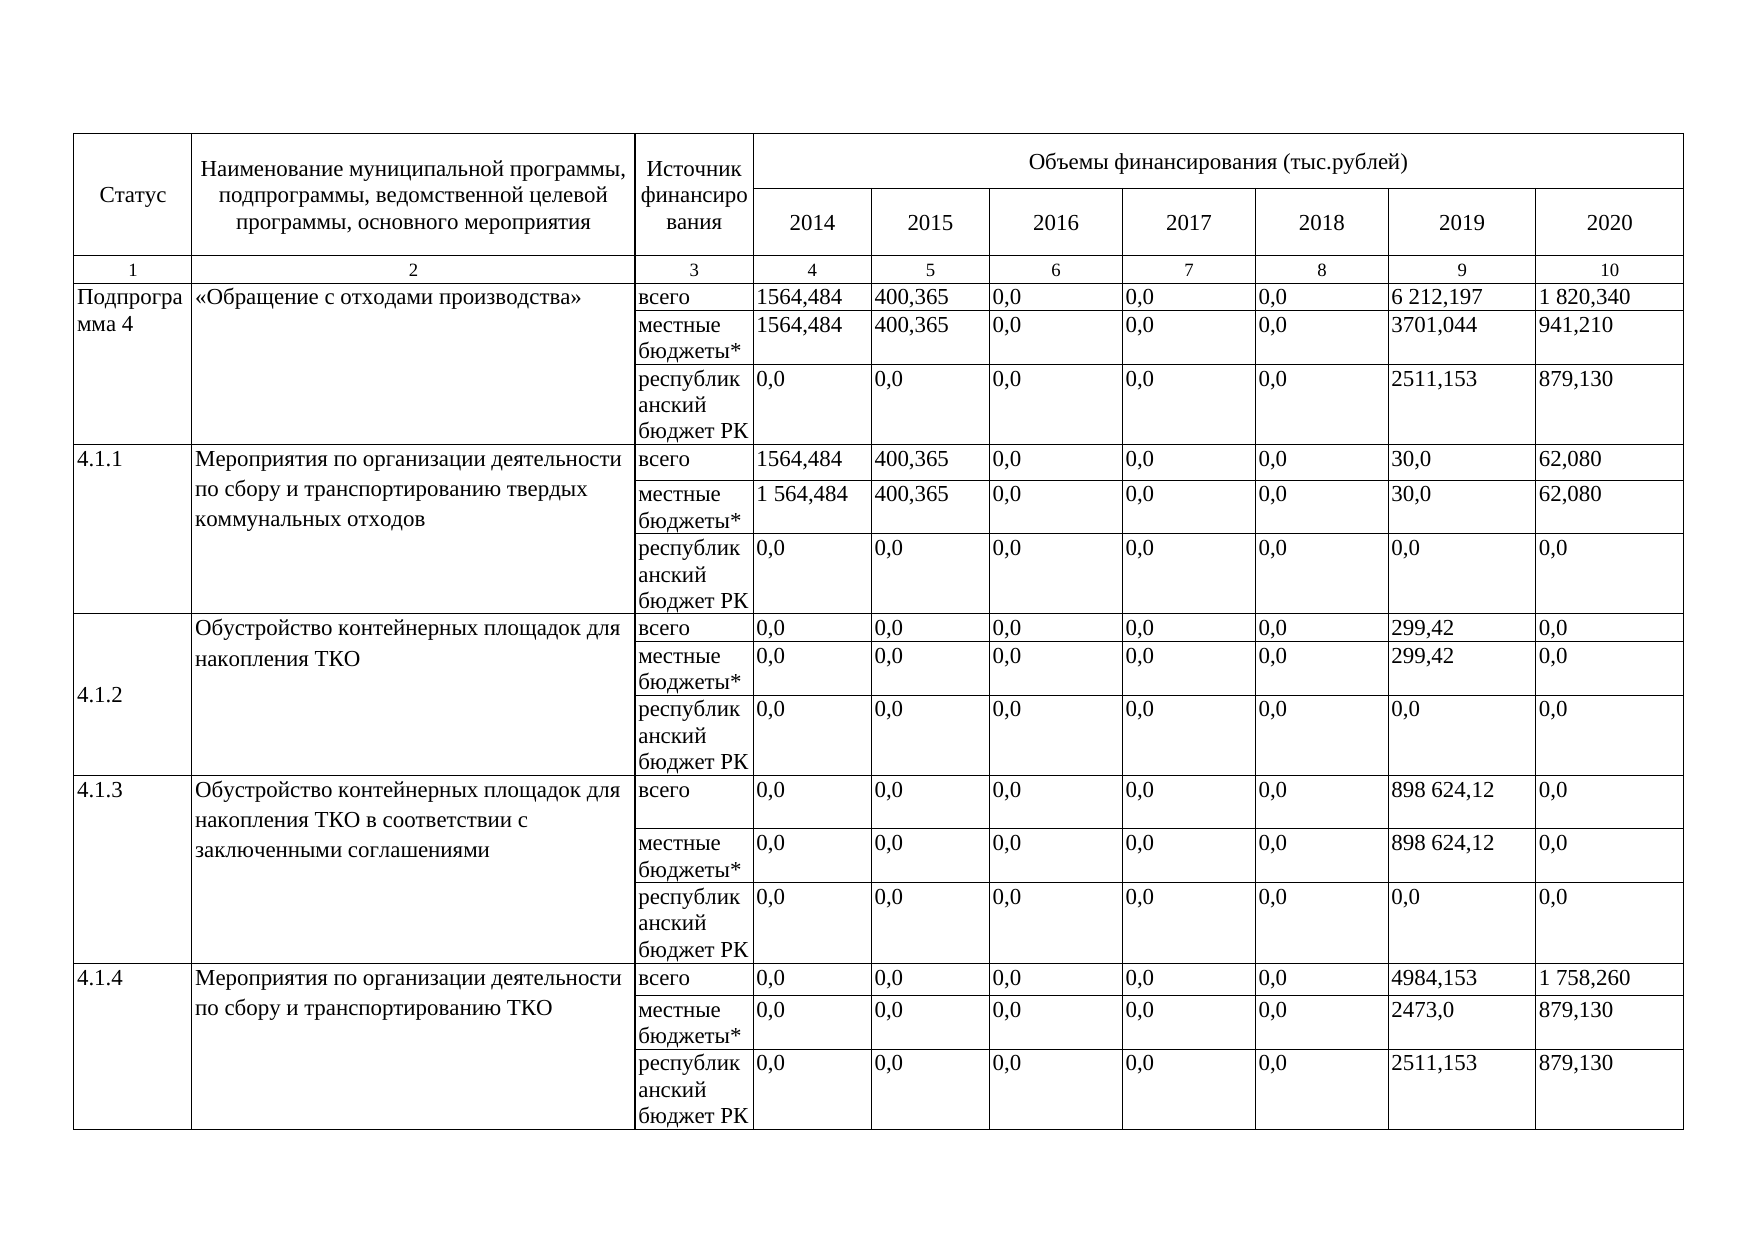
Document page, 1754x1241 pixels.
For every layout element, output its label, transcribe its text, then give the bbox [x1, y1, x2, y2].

table_cell Обустройство контейнерных площадок для накопления ТКО [192, 614, 634, 774]
table_cell 0,0 [1123, 284, 1255, 310]
table_cell 0,0 [872, 829, 989, 882]
table_cell 0,0 [1123, 996, 1255, 1048]
table_cell 0,0 [1256, 534, 1388, 613]
table_cell 879,130 [1536, 365, 1683, 444]
table_cell 0,0 [1123, 1050, 1255, 1128]
table_cell 0,0 [1123, 642, 1255, 694]
table_cell 0,0 [990, 311, 1122, 363]
table_cell 2018 [1256, 189, 1388, 255]
table_cell 299,42 [1389, 642, 1535, 694]
table_cell 2014 [754, 189, 871, 255]
table_cell 0,0 [1256, 964, 1388, 995]
table_cell 400,365 [872, 284, 989, 310]
table_cell 0,0 [1536, 534, 1683, 613]
table_cell 0,0 [1123, 481, 1255, 533]
table_cell 0,0 [1123, 883, 1255, 963]
table_cell 0,0 [754, 365, 871, 444]
table_cell 400,365 [872, 445, 989, 479]
table_cell 2511,153 [1389, 365, 1535, 444]
table_cell 0,0 [1256, 284, 1388, 310]
table_cell 1564,484 [754, 311, 871, 363]
table_cell 0,0 [872, 534, 989, 613]
table_cell 0,0 [1536, 829, 1683, 882]
table_cell 0,0 [990, 534, 1122, 613]
table_cell 0,0 [1256, 829, 1388, 882]
table_cell всего [636, 614, 753, 641]
table_cell 0,0 [1123, 696, 1255, 774]
table_cell 0,0 [1123, 445, 1255, 479]
table_cell 6 212,197 [1389, 284, 1535, 310]
table_cell 2015 [872, 189, 989, 255]
table_cell 1 564,484 [754, 481, 871, 533]
table_cell 0,0 [990, 883, 1122, 963]
table_cell 299,42 [1389, 614, 1535, 641]
table_cell 0,0 [990, 284, 1122, 310]
table_cell 0,0 [990, 696, 1122, 774]
table_cell 0,0 [872, 614, 989, 641]
table_cell 2473,0 [1389, 996, 1535, 1048]
table_cell 0,0 [1256, 776, 1388, 828]
table_cell 0,0 [1256, 642, 1388, 694]
table_cell 0,0 [1256, 365, 1388, 444]
table_cell 941,210 [1536, 311, 1683, 363]
table_cell 62,080 [1536, 445, 1683, 479]
table_cell 400,365 [872, 311, 989, 363]
table_cell 1564,484 [754, 445, 871, 479]
table_cell 1 [74, 256, 191, 282]
table_header Источник финансирования [636, 134, 753, 255]
table_cell 0,0 [990, 481, 1122, 533]
table_cell 879,130 [1536, 996, 1683, 1048]
table_cell местные бюджеты* [636, 829, 753, 882]
table_cell 0,0 [1256, 481, 1388, 533]
table_cell 0,0 [1389, 696, 1535, 774]
table_cell Обустройство контейнерных площадок для накопления ТКО в соответствии с заключенными соглашениями [192, 776, 634, 963]
table_cell местные бюджеты* [636, 996, 753, 1048]
table_cell 0,0 [1123, 311, 1255, 363]
table_cell 0,0 [1256, 311, 1388, 363]
table_cell 0,0 [872, 365, 989, 444]
table_cell 0,0 [1123, 829, 1255, 882]
table_header Объемы финансирования (тыс.рублей) [754, 134, 1683, 188]
table_cell 2016 [990, 189, 1122, 255]
table_cell 0,0 [1256, 996, 1388, 1048]
table_cell 0,0 [872, 1050, 989, 1128]
table_cell 0,0 [872, 642, 989, 694]
table_cell 0,0 [990, 1050, 1122, 1128]
table_cell 62,080 [1536, 481, 1683, 533]
table_cell 0,0 [1536, 642, 1683, 694]
table_cell 0,0 [754, 996, 871, 1048]
table_cell 400,365 [872, 481, 989, 533]
table_cell 0,0 [754, 696, 871, 774]
table_cell 0,0 [1123, 776, 1255, 828]
table_cell 0,0 [872, 696, 989, 774]
table_cell 0,0 [872, 776, 989, 828]
table_cell 0,0 [1256, 614, 1388, 641]
table_cell 0,0 [990, 776, 1122, 828]
table_cell 0,0 [754, 534, 871, 613]
table_cell 0,0 [754, 964, 871, 995]
table_cell 2020 [1536, 189, 1683, 255]
table_cell 0,0 [1123, 365, 1255, 444]
table_cell 0,0 [872, 883, 989, 963]
table_cell 0,0 [1536, 776, 1683, 828]
table_cell 10 [1536, 256, 1683, 282]
table_cell 4984,153 [1389, 964, 1535, 995]
table_cell 2019 [1389, 189, 1535, 255]
table_cell республиканский бюджет РК [636, 883, 753, 963]
table_cell 0,0 [990, 829, 1122, 882]
table_cell 879,130 [1536, 1050, 1683, 1128]
table_cell 0,0 [1256, 696, 1388, 774]
table_cell 898 624,12 [1389, 776, 1535, 828]
table_cell 0,0 [990, 614, 1122, 641]
table_cell 3701,044 [1389, 311, 1535, 363]
table_cell 0,0 [1536, 883, 1683, 963]
table_cell 0,0 [1123, 964, 1255, 995]
table_cell 0,0 [1123, 534, 1255, 613]
table_cell 898 624,12 [1389, 829, 1535, 882]
table_cell местные бюджеты* [636, 642, 753, 694]
table_cell 4 [754, 256, 871, 282]
table_cell всего [636, 776, 753, 828]
table_header Статус [74, 134, 191, 255]
table_cell 0,0 [1536, 614, 1683, 641]
table_cell всего [636, 445, 753, 479]
table_cell 0,0 [872, 996, 989, 1048]
table_cell 1 820,340 [1536, 284, 1683, 310]
table_cell 0,0 [754, 776, 871, 828]
table_cell 0,0 [754, 614, 871, 641]
table_cell 8 [1256, 256, 1388, 282]
table_cell 0,0 [754, 883, 871, 963]
table_cell 0,0 [1536, 696, 1683, 774]
table_cell 0,0 [990, 365, 1122, 444]
table_cell 4.1.1 [74, 445, 191, 613]
table_cell 0,0 [990, 964, 1122, 995]
table_cell 0,0 [754, 829, 871, 882]
table_cell 4.1.3 [74, 776, 191, 963]
table_cell 4.1.2 [74, 614, 191, 774]
table_cell 9 [1389, 256, 1535, 282]
table_cell 0,0 [754, 1050, 871, 1128]
table_cell 0,0 [1389, 883, 1535, 963]
table_cell 2511,153 [1389, 1050, 1535, 1128]
table_cell Мероприятия по организации деятельности по сбору и транспортированию твердых коммунальных отходов [192, 445, 634, 613]
table_cell республиканский бюджет РК [636, 696, 753, 774]
table_cell республиканский бюджет РК [636, 365, 753, 444]
table_cell 5 [872, 256, 989, 282]
table_cell 0,0 [1123, 614, 1255, 641]
table_cell всего [636, 964, 753, 995]
table_cell 6 [990, 256, 1122, 282]
table_cell 30,0 [1389, 445, 1535, 479]
table_cell Подпрограмма 4 [74, 284, 191, 444]
table_cell 0,0 [754, 642, 871, 694]
table_header Наименование муниципальной программы, подпрограммы, ведомственной целевой программы, основного мероприятия [192, 134, 634, 255]
table_cell 1564,484 [754, 284, 871, 310]
table_cell 2 [192, 256, 634, 282]
table_cell 0,0 [1256, 883, 1388, 963]
table_cell республиканский бюджет РК [636, 1050, 753, 1128]
table_cell 30,0 [1389, 481, 1535, 533]
table_cell местные бюджеты* [636, 481, 753, 533]
table_cell Мероприятия по организации деятельности по сбору и транспортированию ТКО [192, 964, 634, 1128]
table_cell 0,0 [872, 964, 989, 995]
table_cell 3 [636, 256, 753, 282]
table_cell 0,0 [990, 996, 1122, 1048]
table_cell 0,0 [1389, 534, 1535, 613]
table_cell республиканский бюджет РК [636, 534, 753, 613]
table_cell 0,0 [1256, 445, 1388, 479]
table_cell всего [636, 284, 753, 310]
table_cell 0,0 [1256, 1050, 1388, 1128]
table_cell 2017 [1123, 189, 1255, 255]
table_cell 1 758,260 [1536, 964, 1683, 995]
table_cell 4.1.4 [74, 964, 191, 1128]
table_cell 0,0 [990, 642, 1122, 694]
table_cell 7 [1123, 256, 1255, 282]
table_cell 0,0 [990, 445, 1122, 479]
table_cell местные бюджеты* [636, 311, 753, 363]
table_cell «Обращение с отходами производства» [192, 284, 634, 444]
